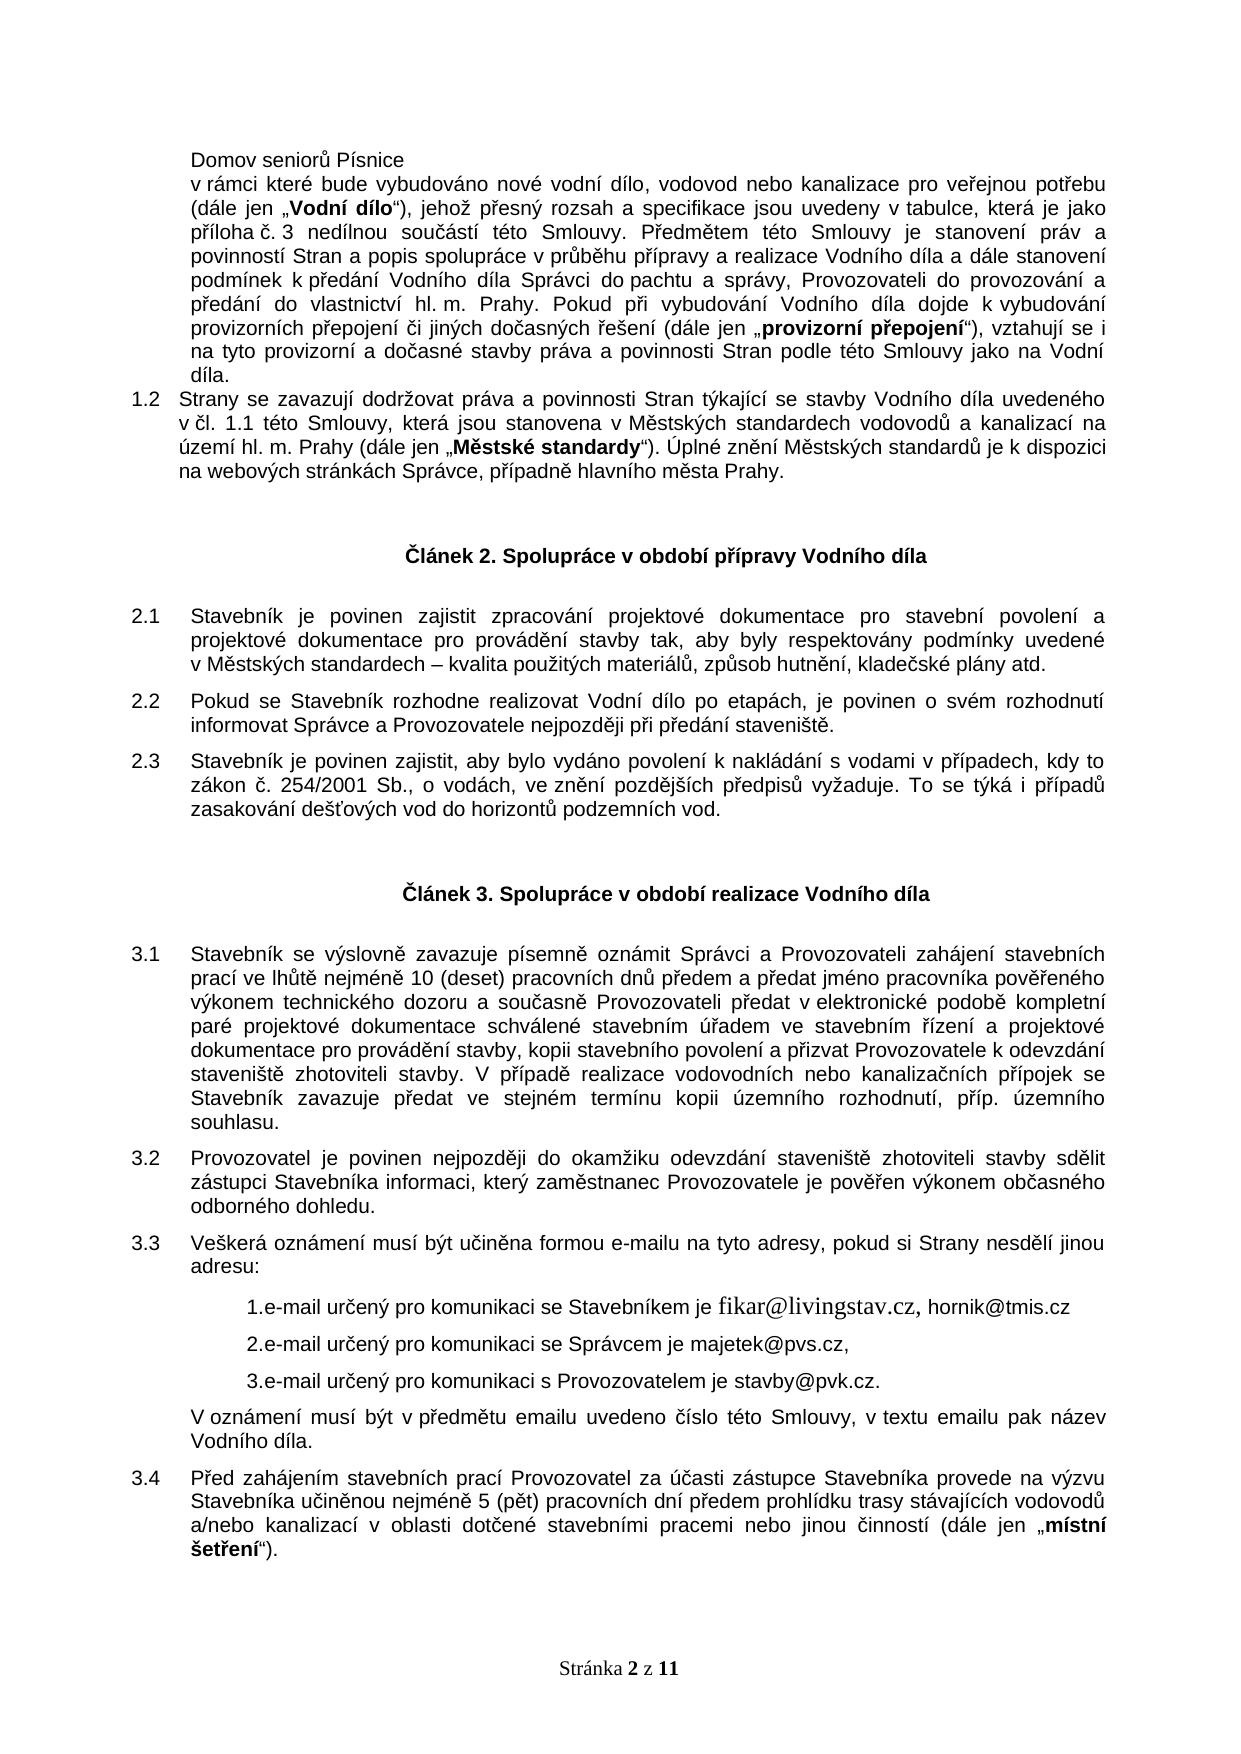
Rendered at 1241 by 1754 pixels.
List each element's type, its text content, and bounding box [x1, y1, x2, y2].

list v rámci které bude vybudováno nové vodní dílo, vodovod nebo kanalizace pro veřejnou potřebu (dále jen „Vodní dílo“), jehož přesný rozsah a specifikace jsou uvedeny v tabulce, která je jako příloha č. 3 nedílnou součástí této Smlouvy. Předmětem této Smlouvy je stanovení práv a povinností Stran a popis spolupráce v průběhu přípravy a realizace Vodního díla a dále stanovení podmínek k předání Vodního díla Správci do pachtu a správy, Provozovateli do provozování a předání do vlastnictví hl. m. Prahy. Pokud při vybudování Vodního díla dojde k vybudování provizorních přepojení či jiných dočasných řešení (dále jen „provizorní přepojení“), vztahují se i na tyto provizorní a dočasné stavby práva a povinnosti Stran podle této Smlouvy jako na Vodní díla. [190, 172, 1106, 387]
list Strany se zavazují dodržovat práva a povinnosti Stran týkající se stavby Vodního díla uvedeného v čl. 1.1 této Smlouvy, která jsou stanovena v Městských standardech vodovodů a kanalizací na území hl. m. Prahy (dále jen „Městské standardy“). Úplné znění Městských standardů je k dispozici na webových stránkách Správce, případně hlavního města Prahy. [131, 387, 1106, 483]
subtitle Spolupráce v období přípravy Vodního díla [184, 543, 1106, 567]
list Pokud se Stavebník rozhodne realizovat Vodní dílo po etapách, je povinen o svém rozhodnutí informovat Správce a Provozovatele nejpozději při předání staveniště. [131, 688, 1106, 736]
list Před zahájením stavebních prací Provozovatel za účasti zástupce Stavebníka provede na výzvu Stavebníka učiněnou nejméně 5 (pět) pracovních dní předem prohlídku trasy stávajících vodovodů a/nebo kanalizací v oblasti dotčené stavebními pracemi nebo jinou činností (dále jen „místní šetření“). [131, 1465, 1106, 1561]
list Veškerá oznámení musí být učiněna formou e-mailu na tyto adresy, pokud si Strany nesdělí jinou adresu: [131, 1230, 1106, 1278]
subtitle Spolupráce v období realizace Vodního díla [184, 881, 1106, 905]
list Stavebník se výslovně zavazuje písemně oznámit Správci a Provozovateli zahájení stavebních prací ve lhůtě nejméně 10 (deset) pracovních dnů předem a předat jméno pracovníka pověřeného výkonem technického dozoru a současně Provozovateli předat v elektronické podobě kompletní paré projektové dokumentace schválené stavebním úřadem ve stavebním řízení a projektové dokumentace pro provádění stavby, kopii stavebního povolení a přizvat Provozovatele k odevzdání staveniště zhotoviteli stavby. V případě realizace vodovodních nebo kanalizačních přípojek se Stavebník zavazuje předat ve stejném termínu kopii územního rozhodnutí, příp. územního souhlasu. [131, 942, 1106, 1133]
list Domov seniorů Písnice [190, 148, 1106, 172]
list Provozovatel je povinen nejpozději do okamžiku odevzdání staveniště zhotoviteli stavby sdělit zástupci Stavebníka informaci, který zaměstnanec Provozovatele je pověřen výkonem občasného odborného dohledu. [131, 1146, 1106, 1218]
list Stavebník je povinen zajistit, aby bylo vydáno povolení k nakládání s vodami v případech, kdy to zákon č. 254/2001 Sb., o vodách, ve znění pozdějších předpisů vyžaduje. To se týká i případů zasakování dešťových vod do horizontů podzemních vod. [131, 749, 1106, 821]
text V oznámení musí být v předmětu emailu uvedeno číslo této Smlouvy, v textu emailu pak název Vodního díla. [190, 1405, 1106, 1453]
list Stavebník je povinen zajistit zpracování projektové dokumentace pro stavební povolení a projektové dokumentace pro provádění stavby tak, aby byly respektovány podmínky uvedené v Městských standardech – kvalita použitých materiálů, způsob hutnění, kladečské plány atd. [131, 604, 1106, 676]
list e-mail určený pro komunikaci se Stavebníkem je , hornik@tmis.cz [246, 1291, 1106, 1319]
list e-mail určený pro komunikaci s Provozovatelem je stavby@pvk.cz. [246, 1368, 1106, 1392]
list e-mail určený pro komunikaci se Správcem je majetek@pvs.cz, [246, 1332, 1106, 1356]
